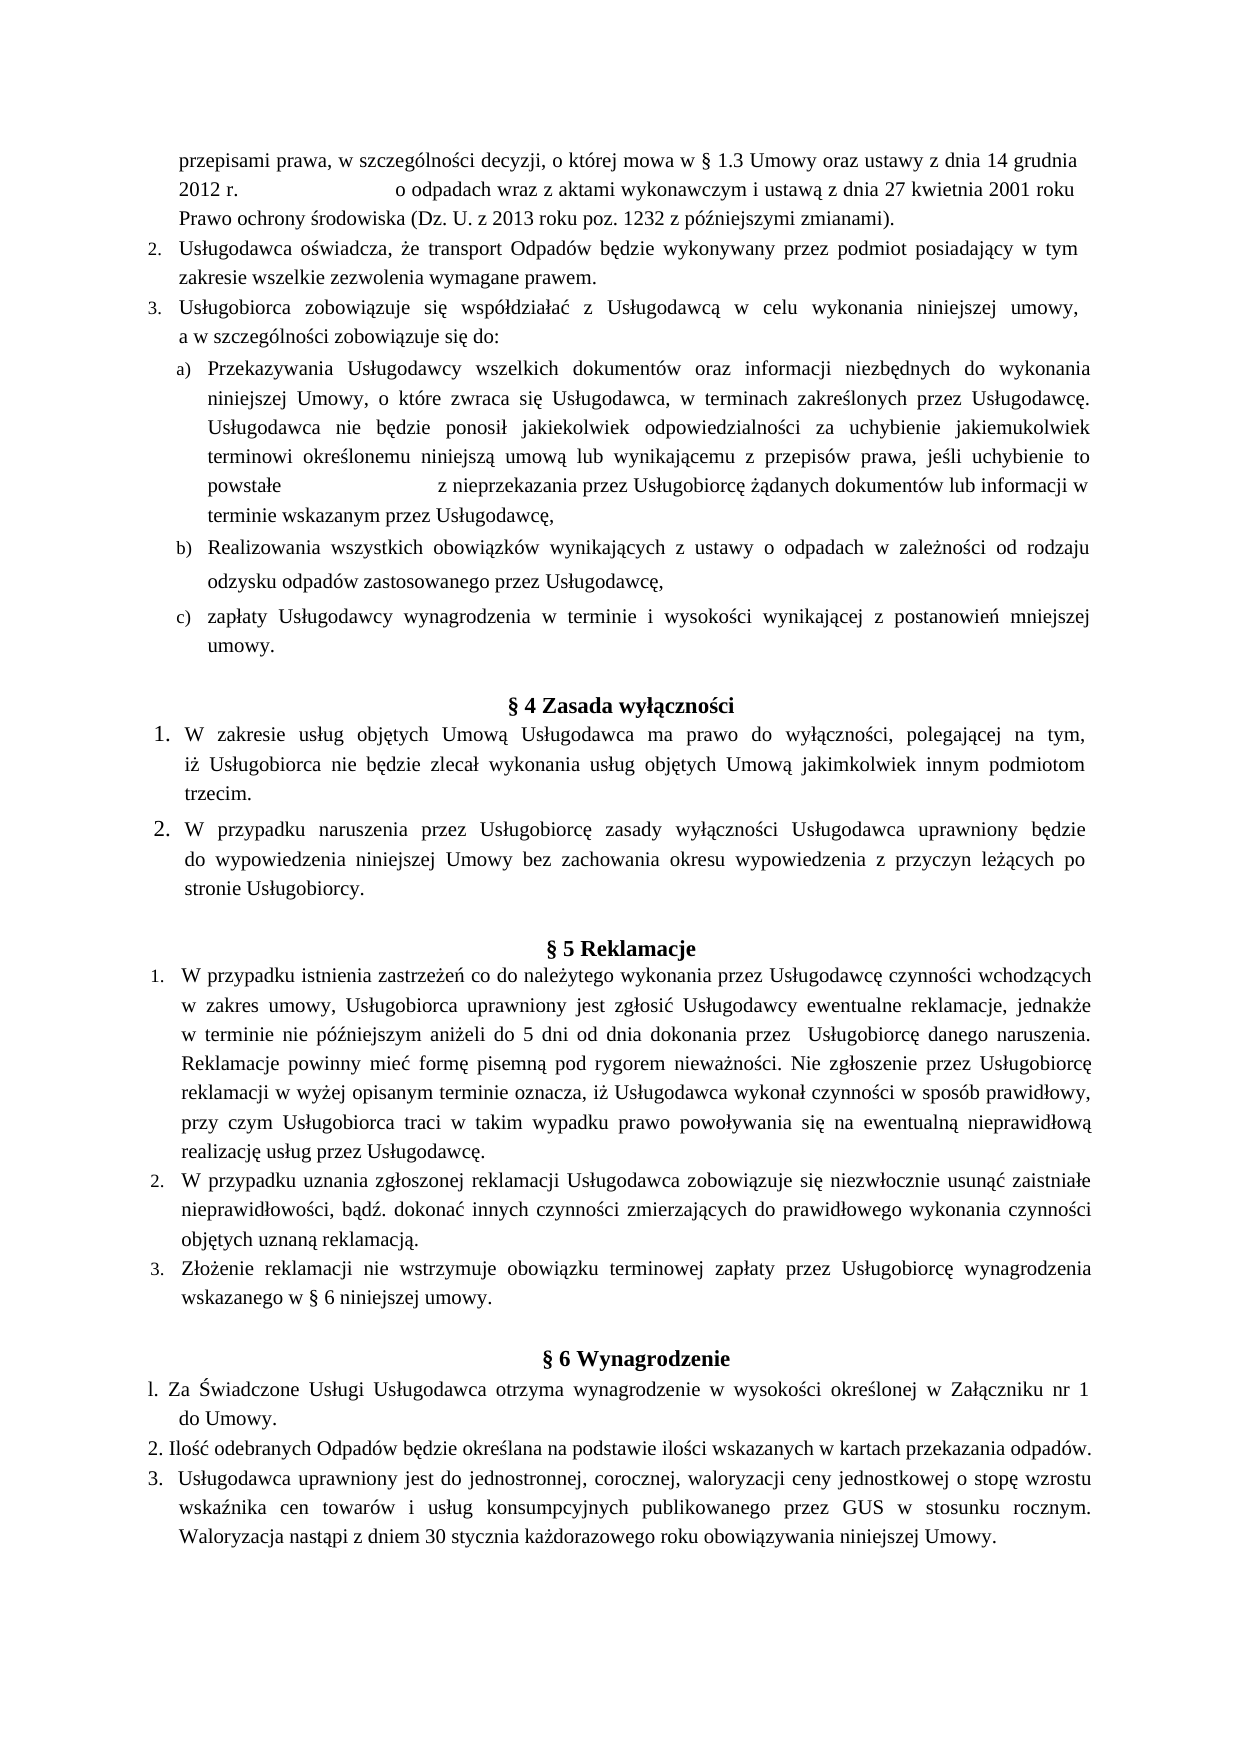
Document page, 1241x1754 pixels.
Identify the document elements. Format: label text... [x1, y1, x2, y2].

list Usługobiorca zobowiązuje się współdziałać z Usługodawcą w celu wykonania niniejszej umowy, a w szczególności zobowiązuje się do: [148, 295, 1079, 348]
list Usługodawca oświadcza, że transport Odpadów będzie wykonywany przez podmiot posiadający w tym zakresie wszelkie zezwolenia wymagane prawem. [148, 236, 1079, 289]
list W przypadku istnienia zastrzeżeń co do należytego wykonania przez Usługodawcę czynności wchodzących w zakres umowy, Usługobiorca uprawniony jest zgłosić Usługodawcy ewentualne reklamacje, jednakże w terminie nie późniejszym aniżeli do 5 dni od dnia dokonania przez Usługobiorcę danego naruszenia. Reklamacje powinny mieć formę pisemną pod rygorem nieważności. Nie zgłoszenie przez Usługobiorcę reklamacji w wyżej opisanym terminie oznacza, iż Usługodawca wykonał czynności w sposób prawidłowy, przy czym Usługobiorca traci w takim wypadku prawo powoływania się na ewentualną nieprawidłową realizację usług przez Usługodawcę. [150, 963, 1093, 1163]
text § 6 Wynagrodzenie [181, 1344, 1091, 1371]
list W przypadku naruszenia przez Usługobiorcę zasady wyłączności Usługodawca uprawniony będzie do wypowiedzenia niniejszej Umowy bez zachowania okresu wypowiedzenia z przyczyn leżących po stronie Usługobiorcy. [153, 815, 1086, 900]
text 3. Usługodawca uprawniony jest do jednostronnej, corocznej, waloryzacji ceny jednostkowej o stopę wzrostu wskaźnika cen towarów i usług konsumpcyjnych publikowanego przez GUS w stosunku rocznym. Waloryzacja nastąpi z dniem 30 stycznia każdorazowego roku obowiązywania niniejszej Umowy. [148, 1466, 1093, 1548]
list Złożenie reklamacji nie wstrzymuje obowiązku terminowej zapłaty przez Usługobiorcę wynagrodzenia wskazanego w § 6 niniejszej umowy. [150, 1256, 1093, 1309]
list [148, 148, 1079, 230]
text l. Za Świadczone Usługi Usługodawca otrzyma wynagrodzenie w wysokości określonej w Załączniku nr 1 do Umowy. [148, 1377, 1091, 1430]
subtitle § 4 Zasada wyłączności [149, 692, 1093, 718]
list W przypadku uznania zgłoszonej reklamacji Usługodawca zobowiązuje się niezwłocznie usunąć zaistniałe nieprawidłowości, bądź. dokonać innych czynności zmierzających do prawidłowego wykonania czynności objętych uznaną reklamacją. [150, 1168, 1093, 1251]
list W zakresie usług objętych Umową Usługodawca ma prawo do wyłączności, polegającej na tym, iż Usługobiorca nie będzie zlecał wykonania usług objętych Umową jakimkolwiek innym podmiotom trzecim. [153, 720, 1086, 805]
list Realizowania wszystkich obowiązków wynikających z ustawy o odpadach w zależności od rodzaju odzysku odpadów zastosowanego przez Usługodawcę, [176, 535, 1091, 593]
subtitle § 5 Reklamacje [149, 935, 1093, 961]
list zapłaty Usługodawcy wynagrodzenia w terminie i wysokości wynikającej z postanowień mniejszej umowy. [176, 604, 1091, 657]
list Przekazywania Usługodawcy wszelkich dokumentów oraz informacji niezbędnych do wykonania niniejszej Umowy, o które zwraca się Usługodawca, w terminach zakreślonych przez Usługodawcę. Usługodawca nie będzie ponosił jakiekolwiek odpowiedzialności za uchybienie jakiemukolwiek terminowi określonemu niniejszą umową lub wynikającemu z przepisów prawa, jeśli uchybienie to powstałe z nieprzekazania przez Usługobiorcę żądanych dokumentów lub informacji w terminie wskazanym przez Usługodawcę, [176, 356, 1091, 527]
text 2. Ilość odebranych Odpadów będzie określana na podstawie ilości wskazanych w kartach przekazania odpadów. [148, 1436, 1093, 1460]
